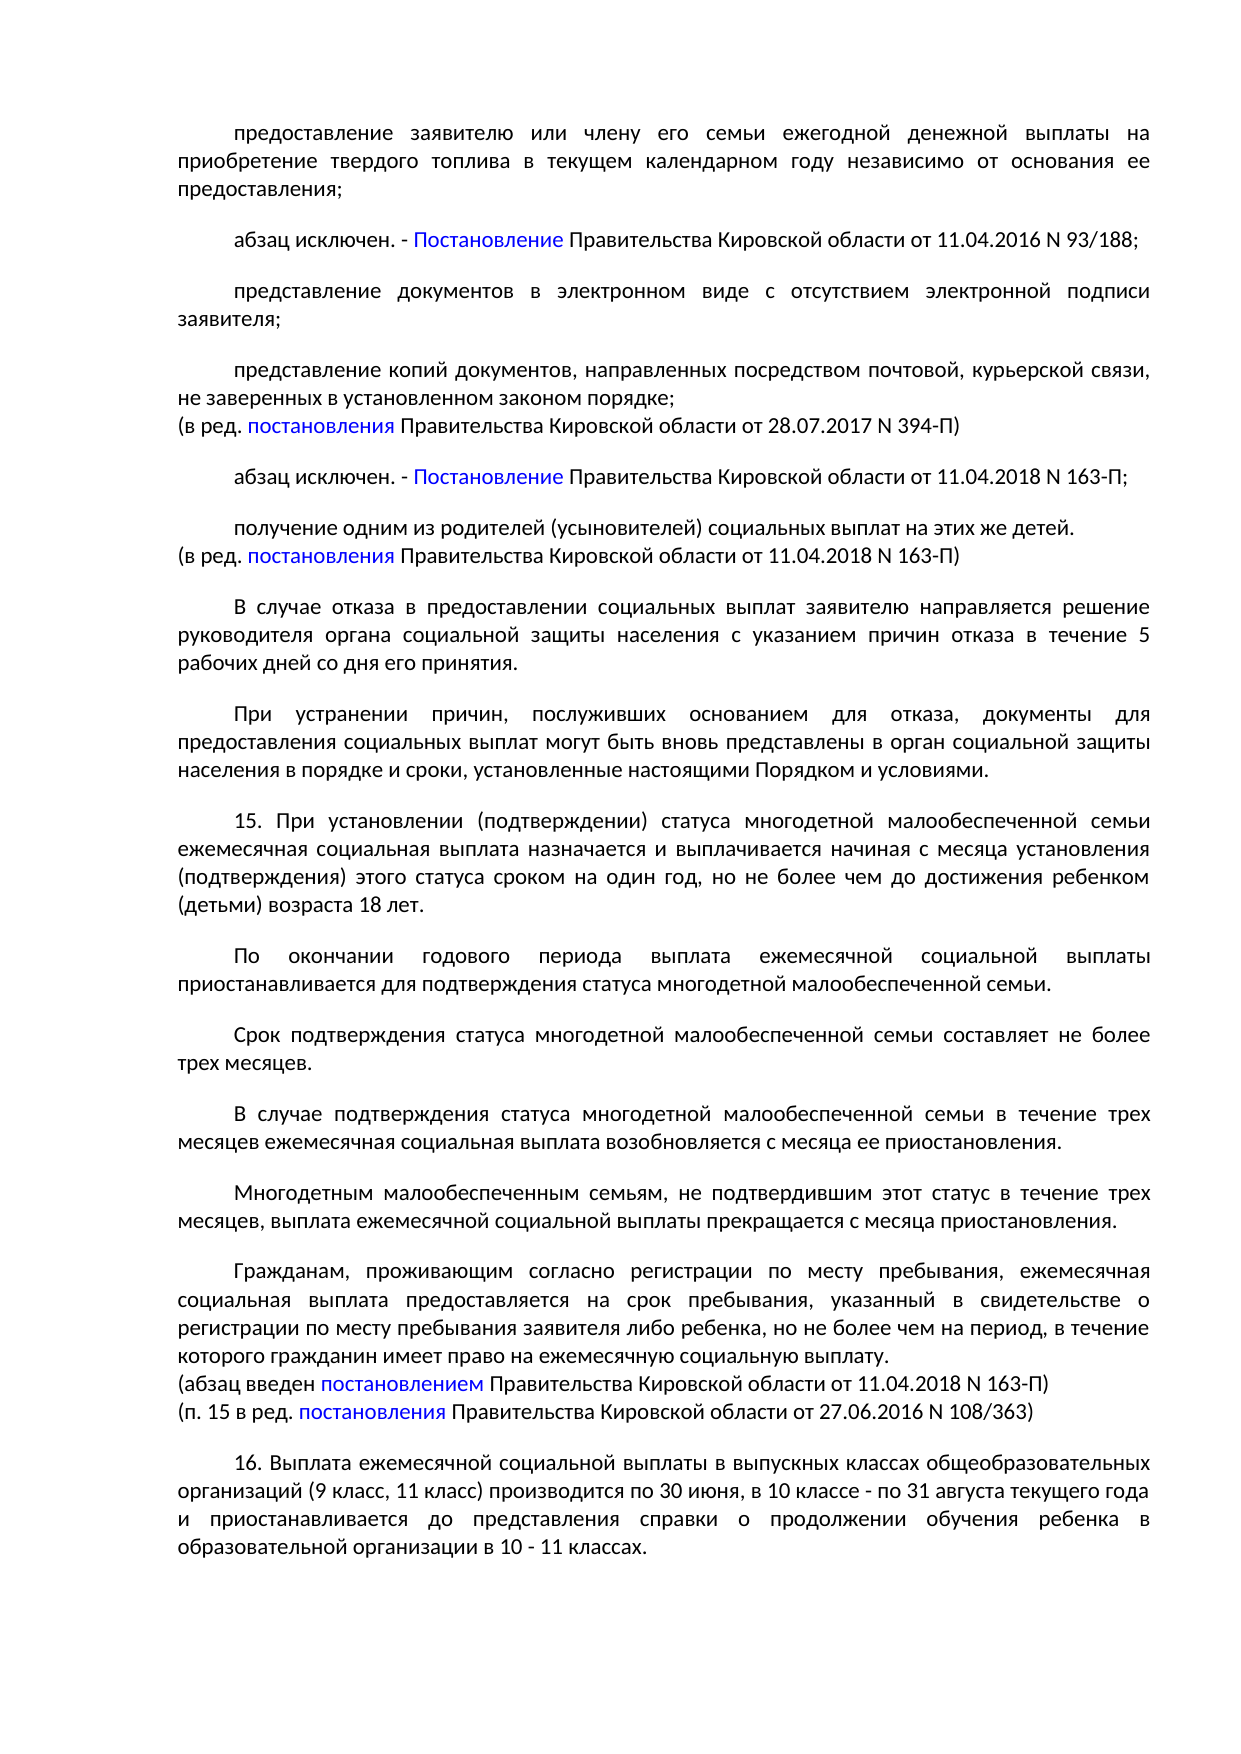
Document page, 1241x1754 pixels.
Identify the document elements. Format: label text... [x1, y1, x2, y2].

text представление копий документов, направленных посредством почтовой, курьерской связи, не заверенных в установленном законом порядке; [177, 355, 1152, 411]
text При устранении причин, послуживших основанием для отказа, документы для предоставления социальных выплат могут быть вновь представлены в орган социальной защиты населения в порядке и сроки, установленные настоящими Порядком и условиями. [177, 699, 1152, 783]
text получение одним из родителей (усыновителей) социальных выплат на этих же детей. [177, 513, 1152, 541]
text абзац исключен. - Постановление Правительства Кировской области от 11.04.2016 N 93/188; [177, 225, 1152, 253]
text представление документов в электронном виде с отсутствием электронной подписи заявителя; [177, 276, 1152, 332]
text (абзац введен постановлением Правительства Кировской области от 11.04.2018 N 163-П) [177, 1369, 1152, 1397]
text абзац исключен. - Постановление Правительства Кировской области от 11.04.2018 N 163-П; [177, 462, 1152, 490]
text В случае подтверждения статуса многодетной малообеспеченной семьи в течение трех месяцев ежемесячная социальная выплата возобновляется с месяца ее приостановления. [177, 1099, 1152, 1155]
text Многодетным малообеспеченным семьям, не подтвердившим этот статус в течение трех месяцев, выплата ежемесячной социальной выплаты прекращается с месяца приостановления. [177, 1178, 1152, 1234]
text (в ред. постановления Правительства Кировской области от 28.07.2017 N 394-П) [177, 411, 1152, 439]
text Срок подтверждения статуса многодетной малообеспеченной семьи составляет не более трех месяцев. [177, 1020, 1152, 1076]
text Гражданам, проживающим согласно регистрации по месту пребывания, ежемесячная социальная выплата предоставляется на срок пребывания, указанный в свидетельстве о регистрации по месту пребывания заявителя либо ребенка, но не более чем на период, в течение которого гражданин имеет право на ежемесячную социальную выплату. [177, 1257, 1152, 1369]
text В случае отказа в предоставлении социальных выплат заявителю направляется решение руководителя органа социальной защиты населения с указанием причин отказа в течение 5 рабочих дней со дня его принятия. [177, 592, 1152, 676]
text (п. 15 в ред. постановления Правительства Кировской области от 27.06.2016 N 108/363) [177, 1397, 1152, 1425]
text По окончании годового периода выплата ежемесячной социальной выплаты приостанавливается для подтверждения статуса многодетной малообеспеченной семьи. [177, 941, 1152, 997]
text предоставление заявителю или члену его семьи ежегодной денежной выплаты на приобретение твердого топлива в текущем календарном году независимо от основания ее предоставления; [177, 118, 1152, 202]
text (в ред. постановления Правительства Кировской области от 11.04.2018 N 163-П) [177, 541, 1152, 569]
text 15. При установлении (подтверждении) статуса многодетной малообеспеченной семьи ежемесячная социальная выплата назначается и выплачивается начиная с месяца установления (подтверждения) этого статуса сроком на один год, но не более чем до достижения ребенком (детьми) возраста 18 лет. [177, 806, 1152, 918]
text 16. Выплата ежемесячной социальной выплаты в выпускных классах общеобразовательных организаций (9 класс, 11 класс) производится по 30 июня, в 10 классе - по 31 августа текущего года и приостанавливается до представления справки о продолжении обучения ребенка в образовательной организации в 10 - 11 классах. [177, 1448, 1152, 1560]
